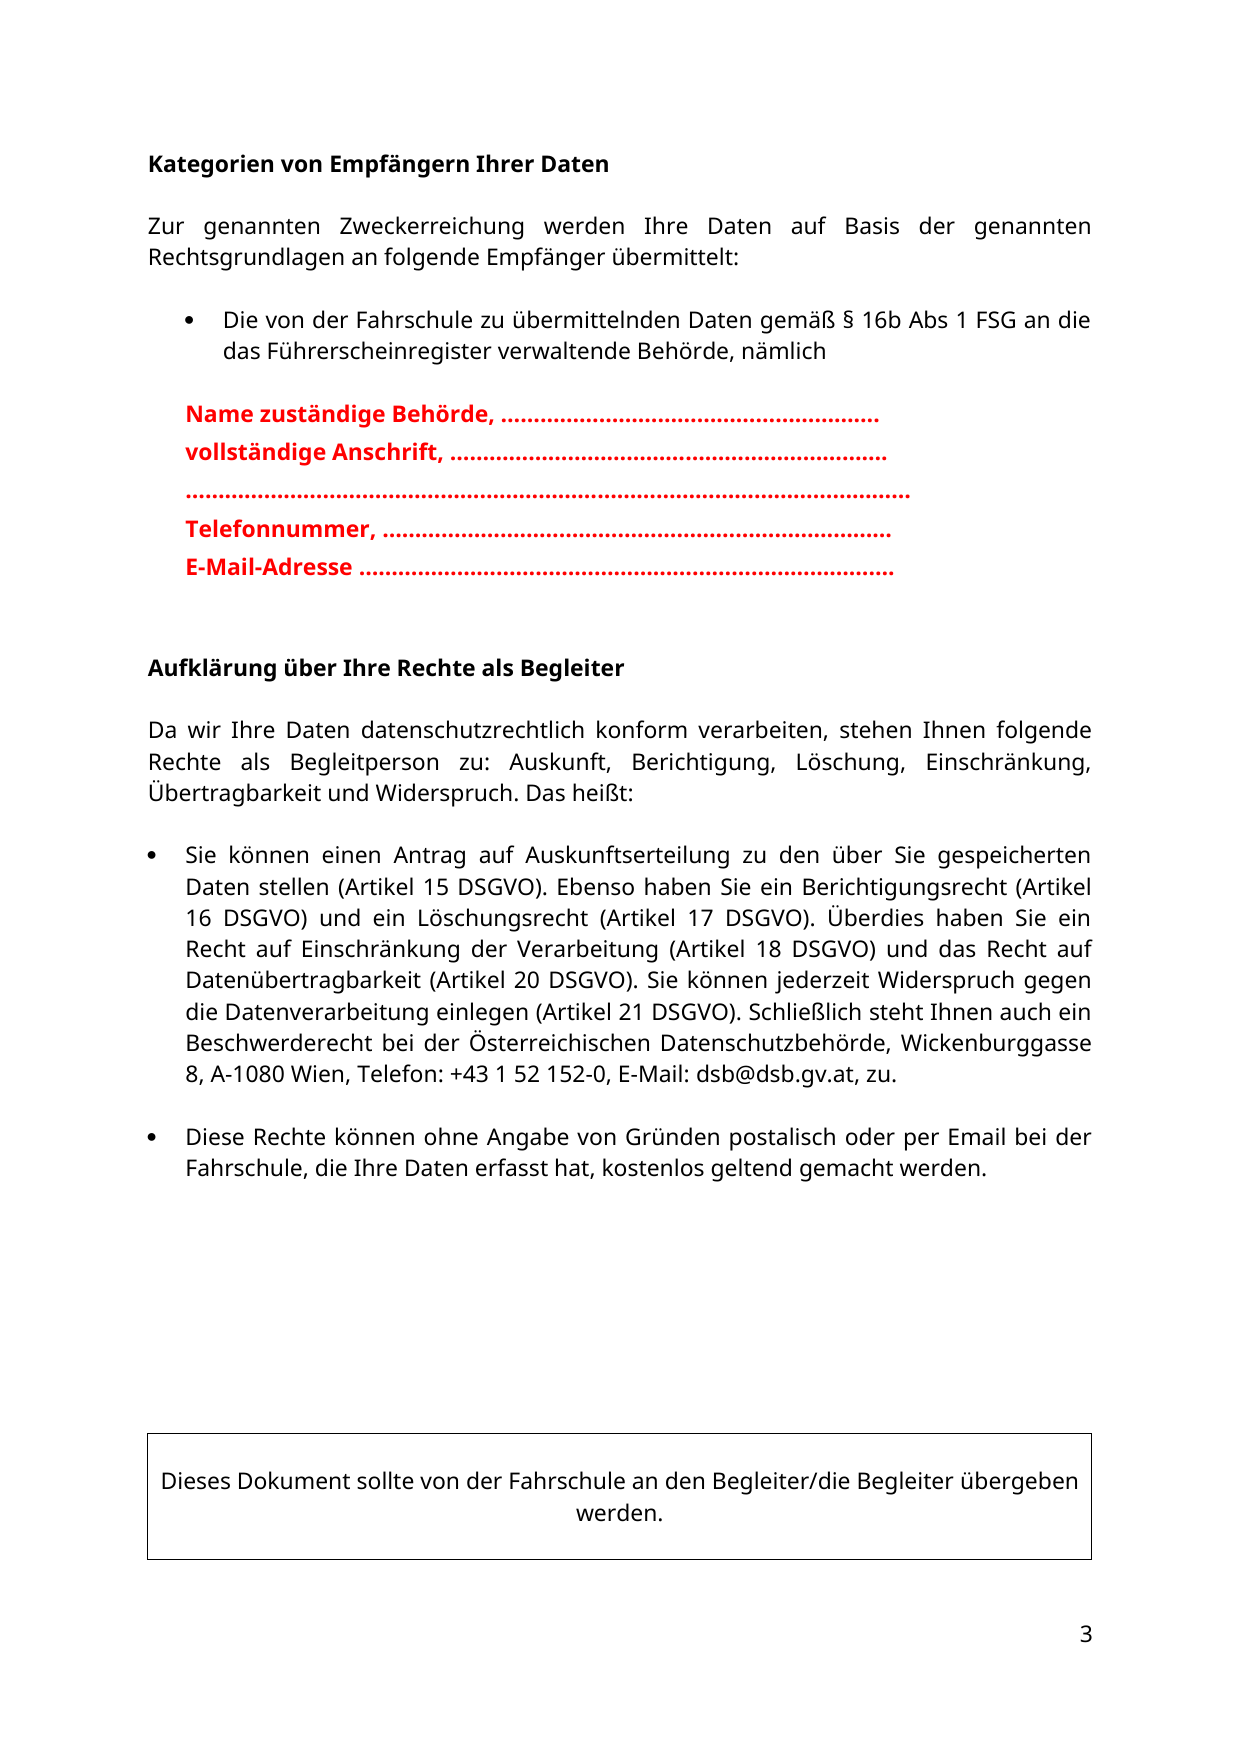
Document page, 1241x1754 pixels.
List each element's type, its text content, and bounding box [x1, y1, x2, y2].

text Kategorien von Empfängern Ihrer Daten [148, 148, 1093, 179]
list Sie können einen Antrag auf Auskunftserteilung zu den über Sie gespeicherten Daten stellen (Artikel 15 DSGVO). Ebenso haben Sie ein Berichtigungsrecht (Artikel 16 DSGVO) und ein Löschungsrecht (Artikel 17 DSGVO). Überdies haben Sie ein Recht auf Einschränkung der Verarbeitung (Artikel 18 DSGVO) und das Recht auf Datenübertragbarkeit (Artikel 20 DSGVO). Sie können jederzeit Widerspruch gegen die Datenverarbeitung einlegen (Artikel 21 DSGVO). Schließlich steht Ihnen auch ein Beschwerderecht bei der Österreichischen Datenschutzbehörde, Wickenburggasse 8, A-1080 Wien, Telefon: +43 1 52 152-0, E-Mail: dsb@dsb.gv.at, zu. [148, 839, 1093, 1089]
text Aufklärung über Ihre Rechte als Begleiter [148, 652, 1093, 683]
text Zur genannten Zweckerreichung werden Ihre Daten auf Basis der genannten Rechtsgrundlagen an folgende Empfänger übermittelt: [148, 210, 1093, 273]
text Da wir Ihre Daten datenschutzrechtlich konform verarbeiten, stehen Ihnen folgende Rechte als Begleitperson zu: Auskunft, Berichtigung, Löschung, Einschränkung, Übertragbarkeit und Widerspruch. Das heißt: [148, 714, 1093, 808]
text ………………………………………………………………………………………………… [148, 474, 1093, 506]
list Diese Rechte können ohne Angabe von Gründen postalisch oder per Email bei der Fahrschule, die Ihre Daten erfasst hat, kostenlos geltend gemacht werden. [148, 1121, 1093, 1183]
table_header Dieses Dokument sollte von der Fahrschule an den Begleiter/die Begleiter übergeben werden. [148, 1434, 1091, 1559]
text Telefonnummer, …………………………………………………………………… [148, 513, 1093, 544]
text E-Mail-Adresse ………………………………………………………………………. [148, 551, 1093, 582]
list Die von der Fahrschule zu übermittelnden Daten gemäß § 16b Abs 1 FSG an die das Führerscheinregister verwaltende Behörde, nämlich [185, 304, 1093, 366]
text vollständige Anschrift, …………………………………………………………. [148, 436, 1093, 467]
text Name zuständige Behörde, …………………………………………………. [148, 398, 1093, 429]
